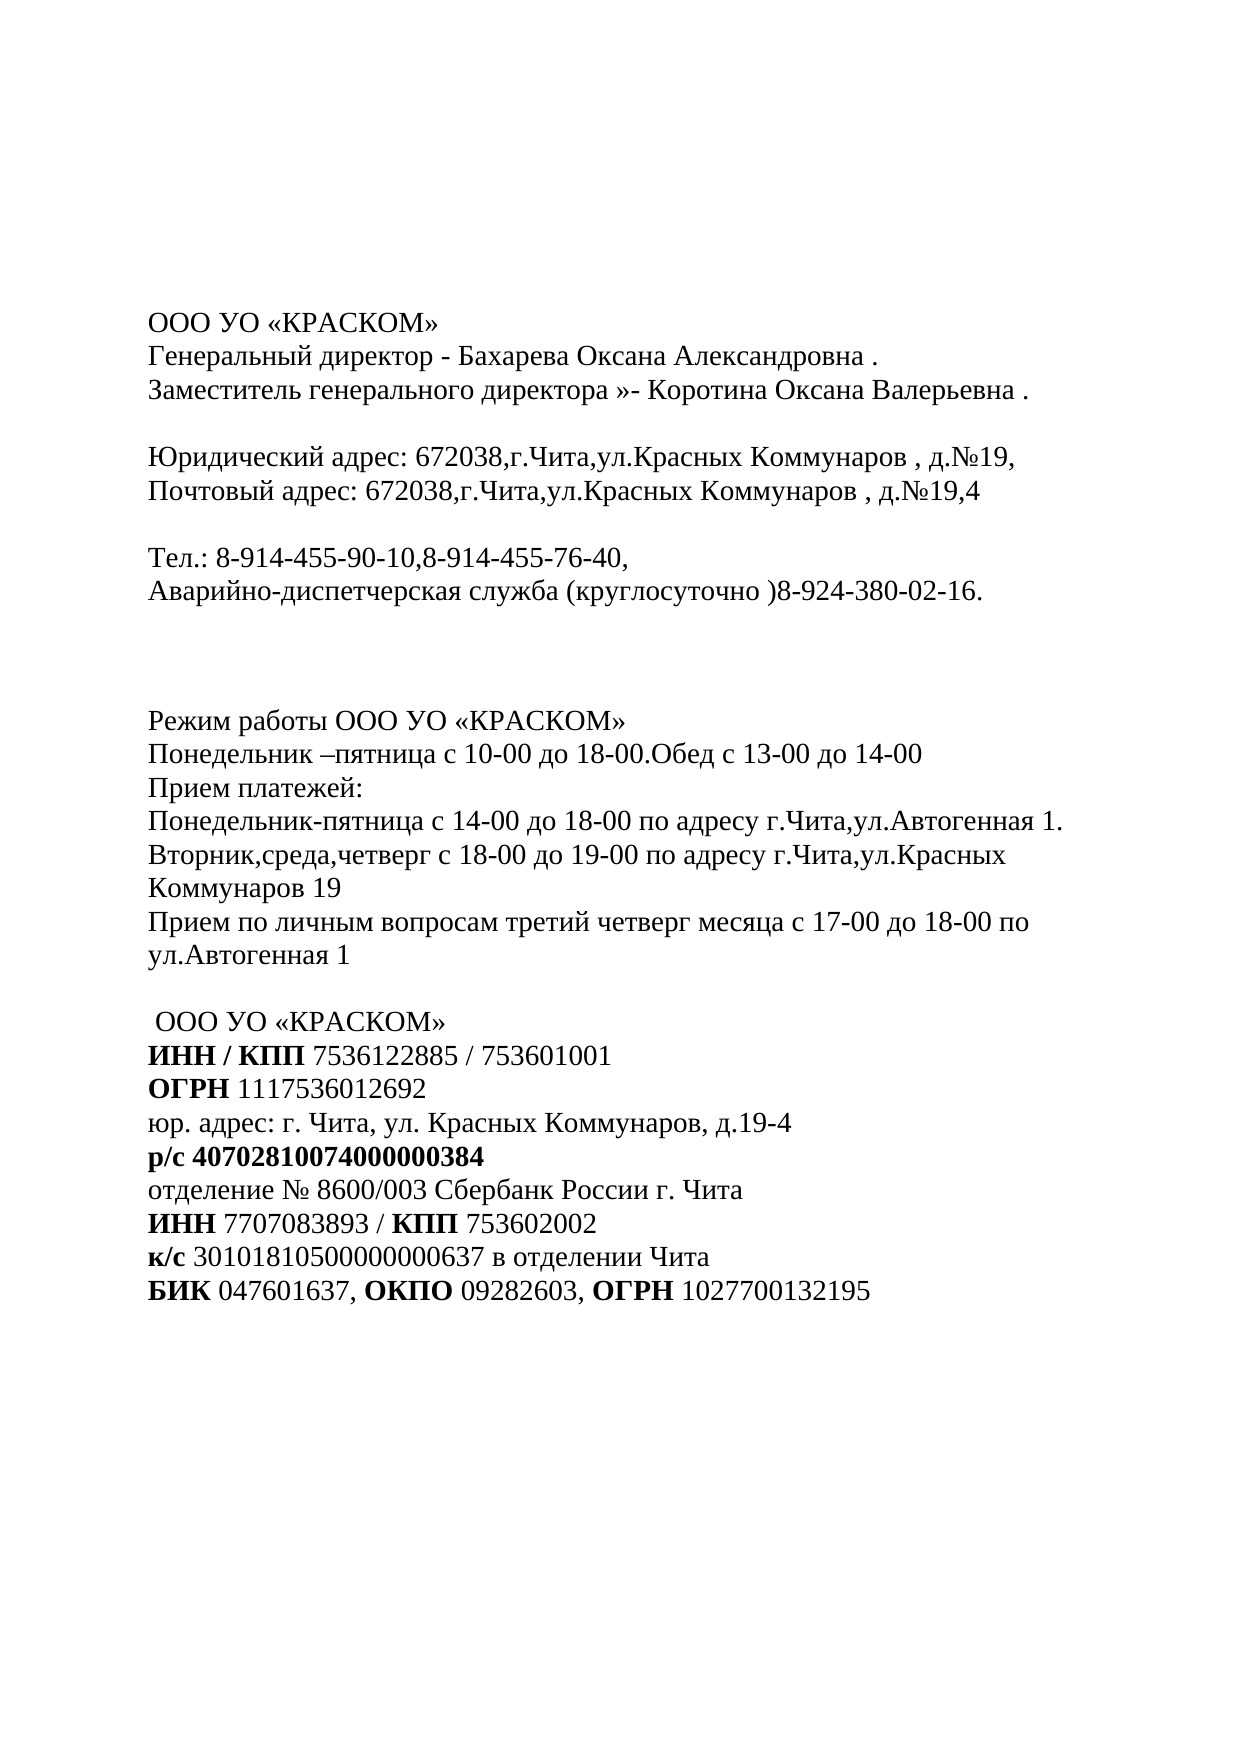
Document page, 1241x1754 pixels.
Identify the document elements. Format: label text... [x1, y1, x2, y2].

text БИК 047601637, ОКПО 09282603, ОГРН 1027700132195 [148, 1273, 1152, 1306]
text к/с 30101810500000000637 в отделении Чита [148, 1239, 1152, 1273]
text Заместитель генерального директора »- Коротина Оксана Валерьевна . [148, 372, 1152, 406]
text ОГРН 1117536012692 [148, 1072, 1152, 1105]
text Почтовый адрес: 672038,г.Чита,ул.Красных Коммунаров , д.№19,4 [148, 473, 1152, 506]
text Прием платежей: [148, 770, 1152, 803]
text Тел.: 8-914-455-90-10,8-914-455-76-40, [148, 540, 1152, 573]
text ООО УО «КРАСКОМ» [148, 305, 1152, 338]
text Генеральный директор - Бахарева Оксана Александровна . [148, 338, 1152, 372]
text ИНН / КПП 7536122885 / 753601001 [148, 1038, 1152, 1072]
text Режим работы ООО УО «КРАСКОМ» [148, 703, 1152, 736]
text Аварийно-диспетчерская служба (круглосуточно )8-924-380-02-16. [148, 573, 1152, 607]
text юр. адрес: г. Чита, ул. Красных Коммунаров, д.19-4 [148, 1105, 1152, 1139]
text Прием по личным вопросам третий четверг месяца с 17-00 до 18-00 по ул.Автогенная 1 [148, 904, 1152, 971]
text ООО УО «КРАСКОМ» [148, 1004, 1152, 1038]
text р/с 40702810074000000384 [148, 1139, 1152, 1172]
text Вторник,среда,четверг с 18-00 до 19-00 по адресу г.Чита,ул.Красных Коммунаров 19 [148, 837, 1152, 904]
text Понедельник-пятница с 14-00 до 18-00 по адресу г.Чита,ул.Автогенная 1. [148, 803, 1152, 837]
text отделение № 8600/003 Сбербанк России г. Чита [148, 1172, 1152, 1206]
text ИНН 7707083893 / КПП 753602002 [148, 1206, 1152, 1239]
text Понедельник –пятница с 10-00 до 18-00.Обед с 13-00 до 14-00 [148, 736, 1152, 770]
text Юридический адрес: 672038,г.Чита,ул.Красных Коммунаров , д.№19, [148, 439, 1152, 473]
